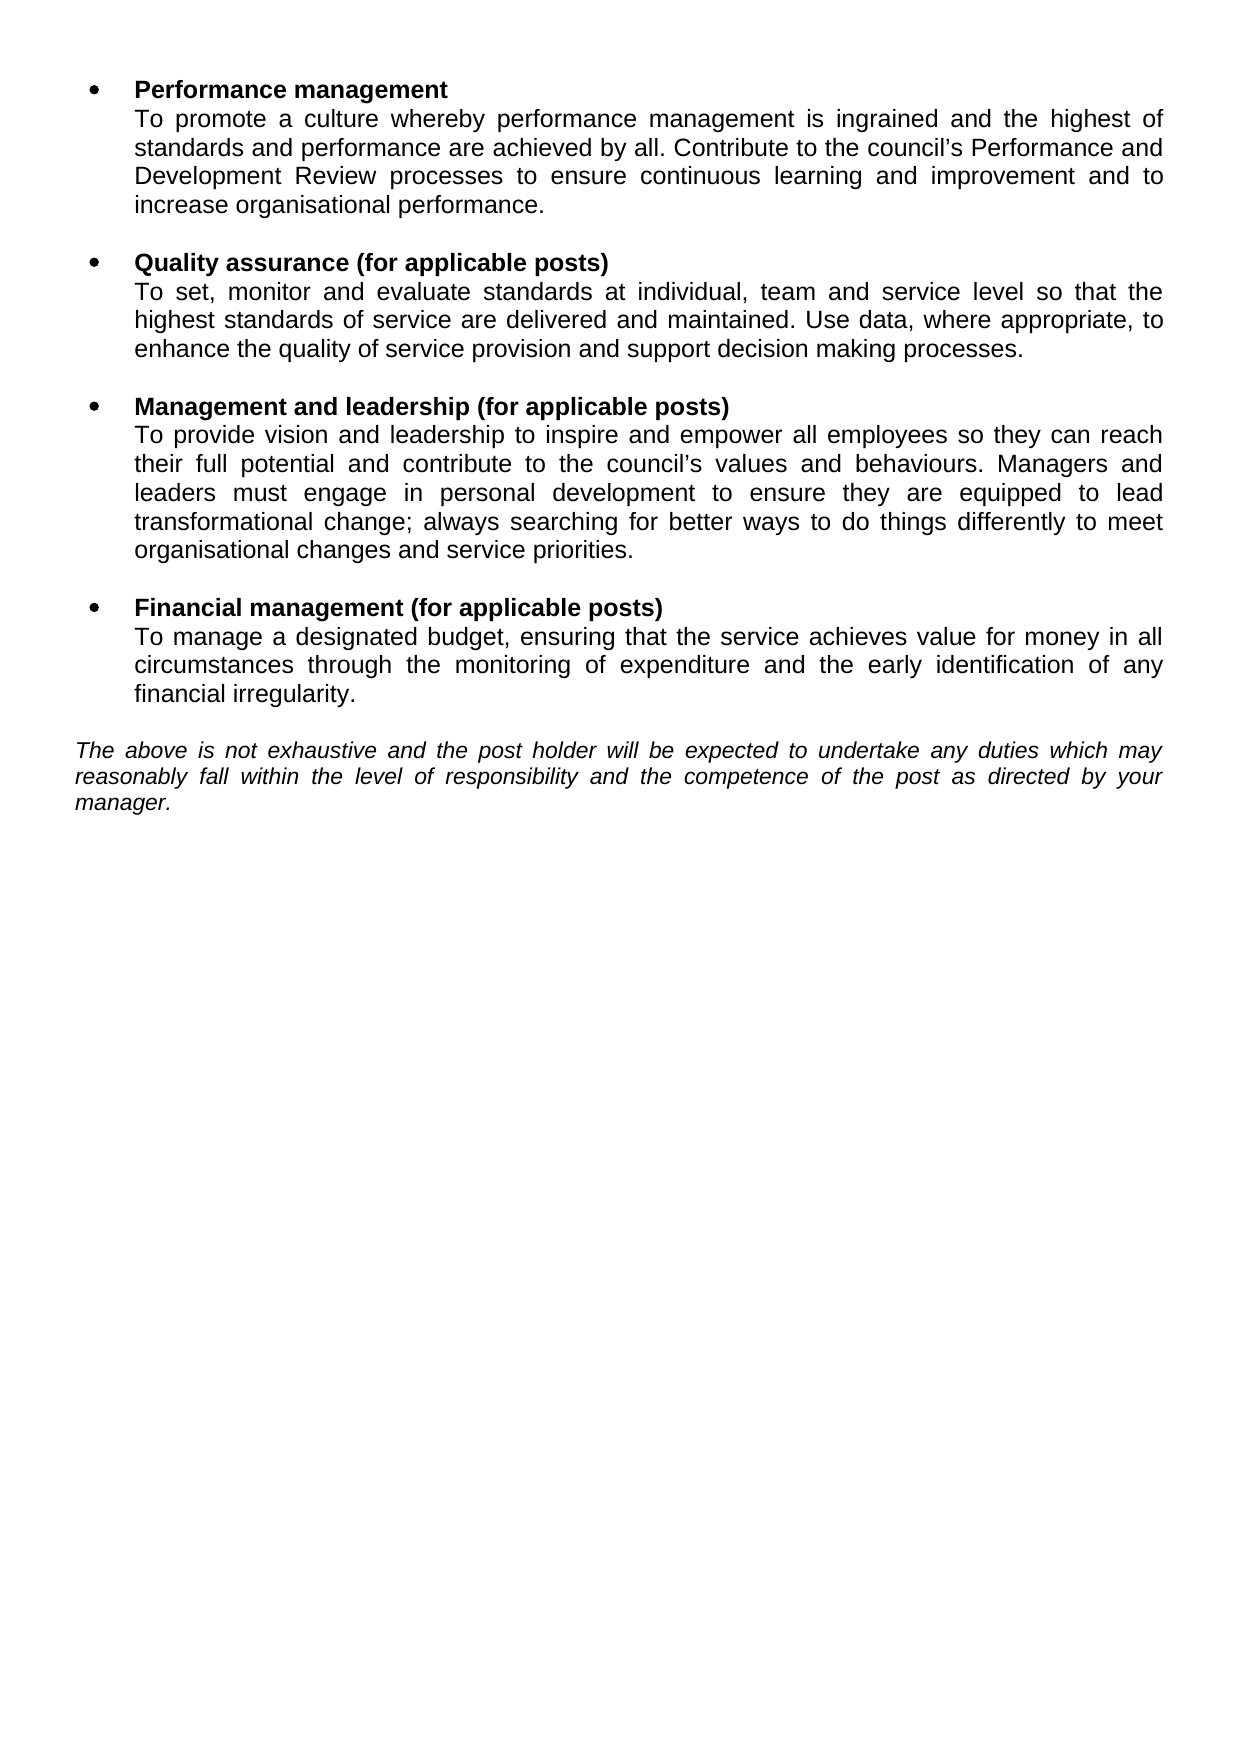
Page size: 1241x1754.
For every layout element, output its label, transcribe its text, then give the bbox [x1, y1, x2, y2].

list Management and leadership (for applicable posts) [90, 391, 1165, 420]
list Performance management [90, 75, 1165, 104]
list To provide vision and leadership to inspire and empower all employees so they can reach their full potential and contribute to the council’s values and behaviours. Managers and leaders must engage in personal development to ensure they are equipped to lead transformational change; always searching for better ways to do things differently to meet organisational changes and service priorities. [134, 420, 1165, 564]
list To promote a culture whereby performance management is ingrained and the highest of standards and performance are achieved by all. Contribute to the council’s Performance and Development Review processes to ensure continuous learning and improvement and to increase organisational performance. [134, 104, 1165, 219]
list Financial management (for applicable posts) [90, 593, 1165, 622]
text The above is not exhaustive and the post holder will be expected to undertake any duties which may reasonably fall within the level of responsibility and the competence of the post as directed by your manager. [75, 737, 1165, 816]
list To set, monitor and evaluate standards at individual, team and service level so that the highest standards of service are delivered and maintained. Use data, where appropriate, to enhance the quality of service provision and support decision making processes. [134, 276, 1165, 363]
list To manage a designated budget, ensuring that the service achieves value for money in all circumstances through the monitoring of expenditure and the early identification of any financial irregularity. [134, 622, 1165, 708]
list Quality assurance (for applicable posts) [90, 248, 1165, 276]
